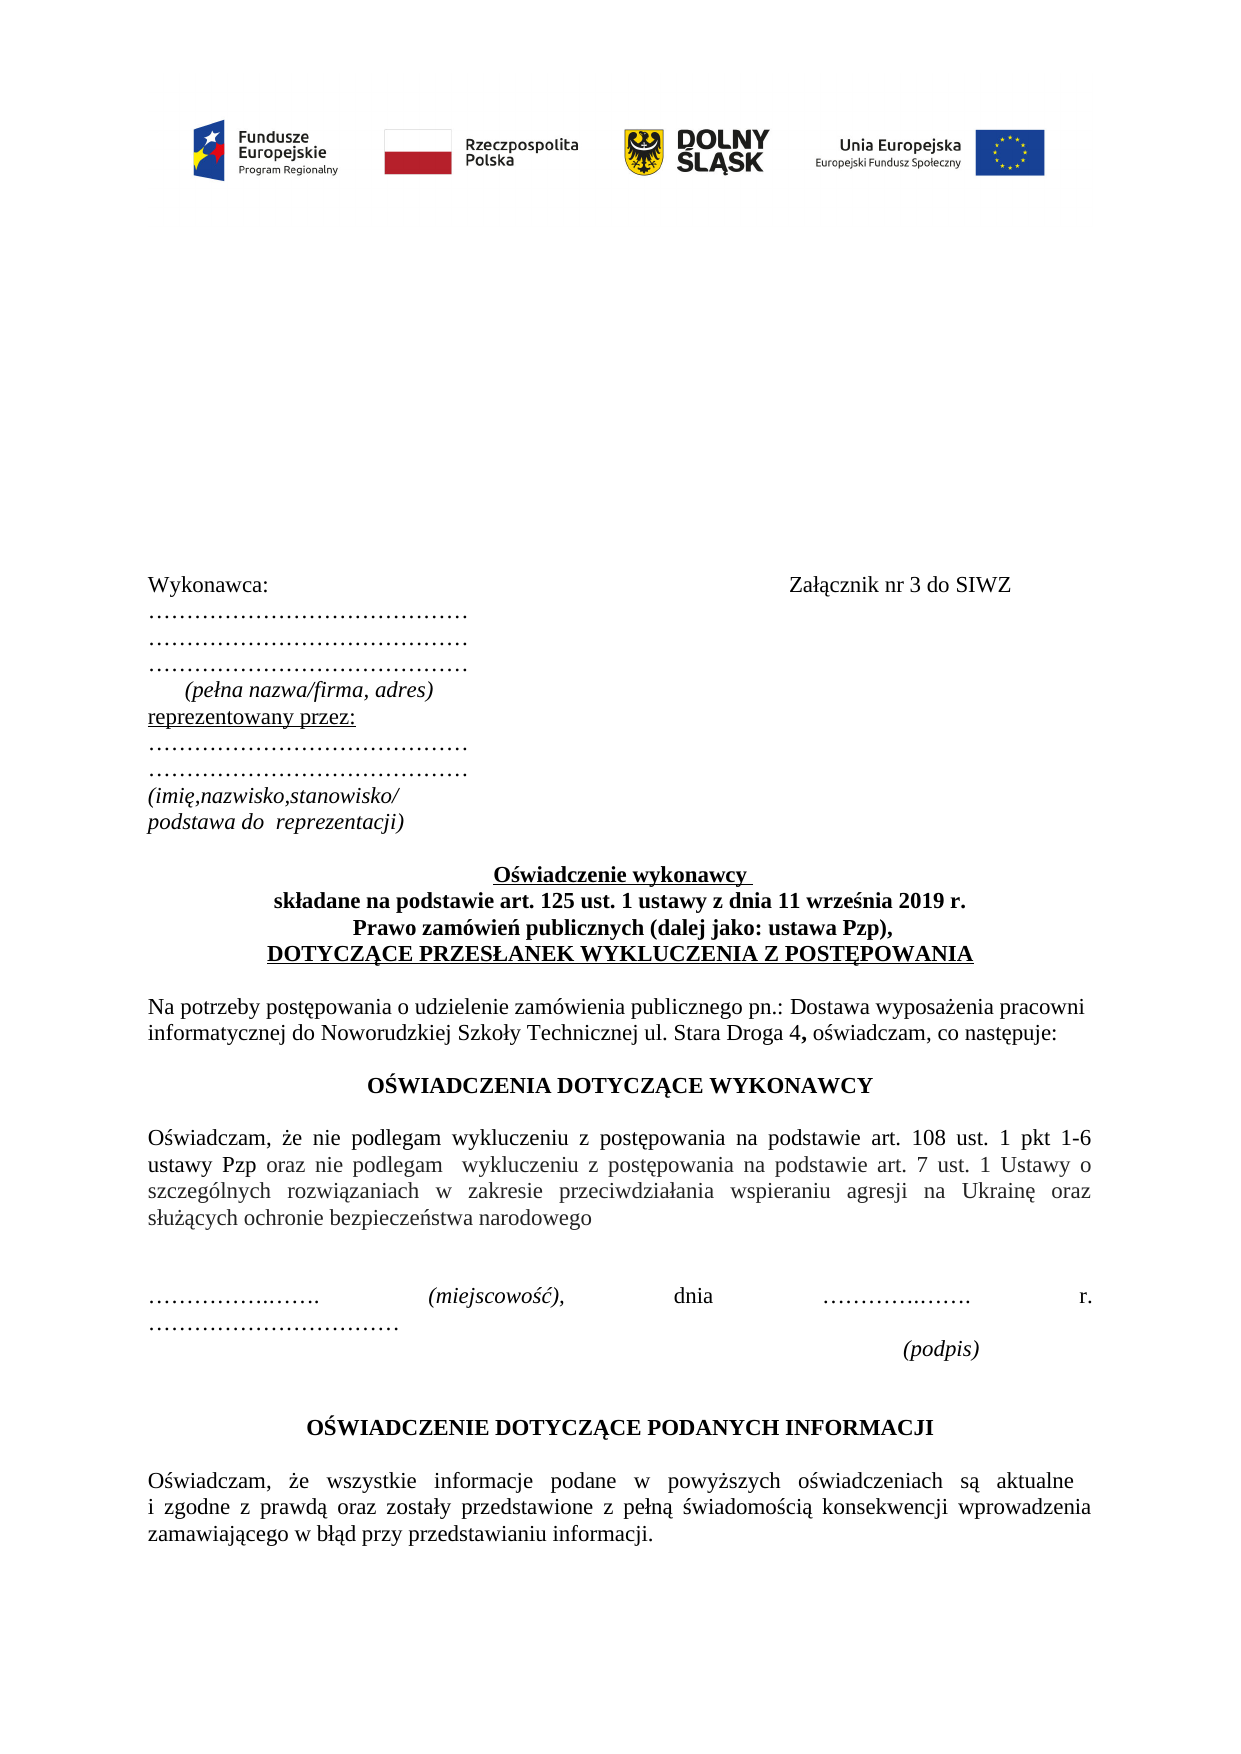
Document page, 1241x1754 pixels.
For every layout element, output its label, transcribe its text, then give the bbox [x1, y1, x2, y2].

text (pełna nazwa/firma, adres) [148, 676, 472, 703]
text ………………………………………………………………………… [148, 729, 472, 782]
picture [147, 73, 1093, 227]
text (podpis) [738, 1335, 1093, 1362]
text Na potrzeby postępowania o udzielenie zamówienia publicznego pn.: Dostawa wyposażenia pracowni [148, 993, 1122, 1019]
text informatycznej do Noworudzkiej Szkoły Technicznej ul. Stara Droga 4, oświadczam, co następuje: [148, 1019, 1122, 1045]
text Oświadczenie wykonawcy [148, 861, 1093, 887]
text reprezentowany przez: [148, 703, 1093, 729]
text Wykonawca: Załącznik nr 3 do SIWZ [148, 571, 1093, 597]
text Oświadczam, że wszystkie informacje podane w powyższych oświadczeniach są aktualne i zgodne z prawdą oraz zostały przedstawione z pełną świadomością konsekwencji wprowadzenia zamawiającego w błąd przy przedstawianiu informacji. [148, 1467, 1093, 1546]
text Oświadczam, że nie podlegam wykluczeniu z postępowania na podstawie art. 108 ust. 1 pkt 1-6 ustawy Pzp oraz nie podlegam wykluczeniu z postępowania na podstawie art. 7 ust. 1 Ustawy o szczególnych rozwiązaniach w zakresie przeciwdziałania wspieraniu agresji na Ukrainę oraz służących ochronie bezpieczeństwa narodowego [148, 1124, 1093, 1230]
text DOTYCZĄCE PRZESŁANEK WYKLUCZENIA Z POSTĘPOWANIA [148, 940, 1093, 966]
text składane na podstawie art. 125 ust. 1 ustawy z dnia 11 września 2019 r. [148, 887, 1093, 914]
text (imię,nazwisko,stanowisko/ podstawa do reprezentacji) [148, 782, 472, 834]
text OŚWIADCZENIE DOTYCZĄCE PODANYCH INFORMACJI [148, 1414, 1093, 1441]
text ……………………………………………………………………………………………………………… [148, 597, 472, 676]
text …………….……. (miejscowość), dnia ………….……. r. …………………………… [148, 1283, 1093, 1335]
text Prawo zamówień publicznych (dalej jako: ustawa Pzp), [148, 914, 1093, 940]
text OŚWIADCZENIA DOTYCZĄCE WYKONAWCY [148, 1072, 1093, 1098]
